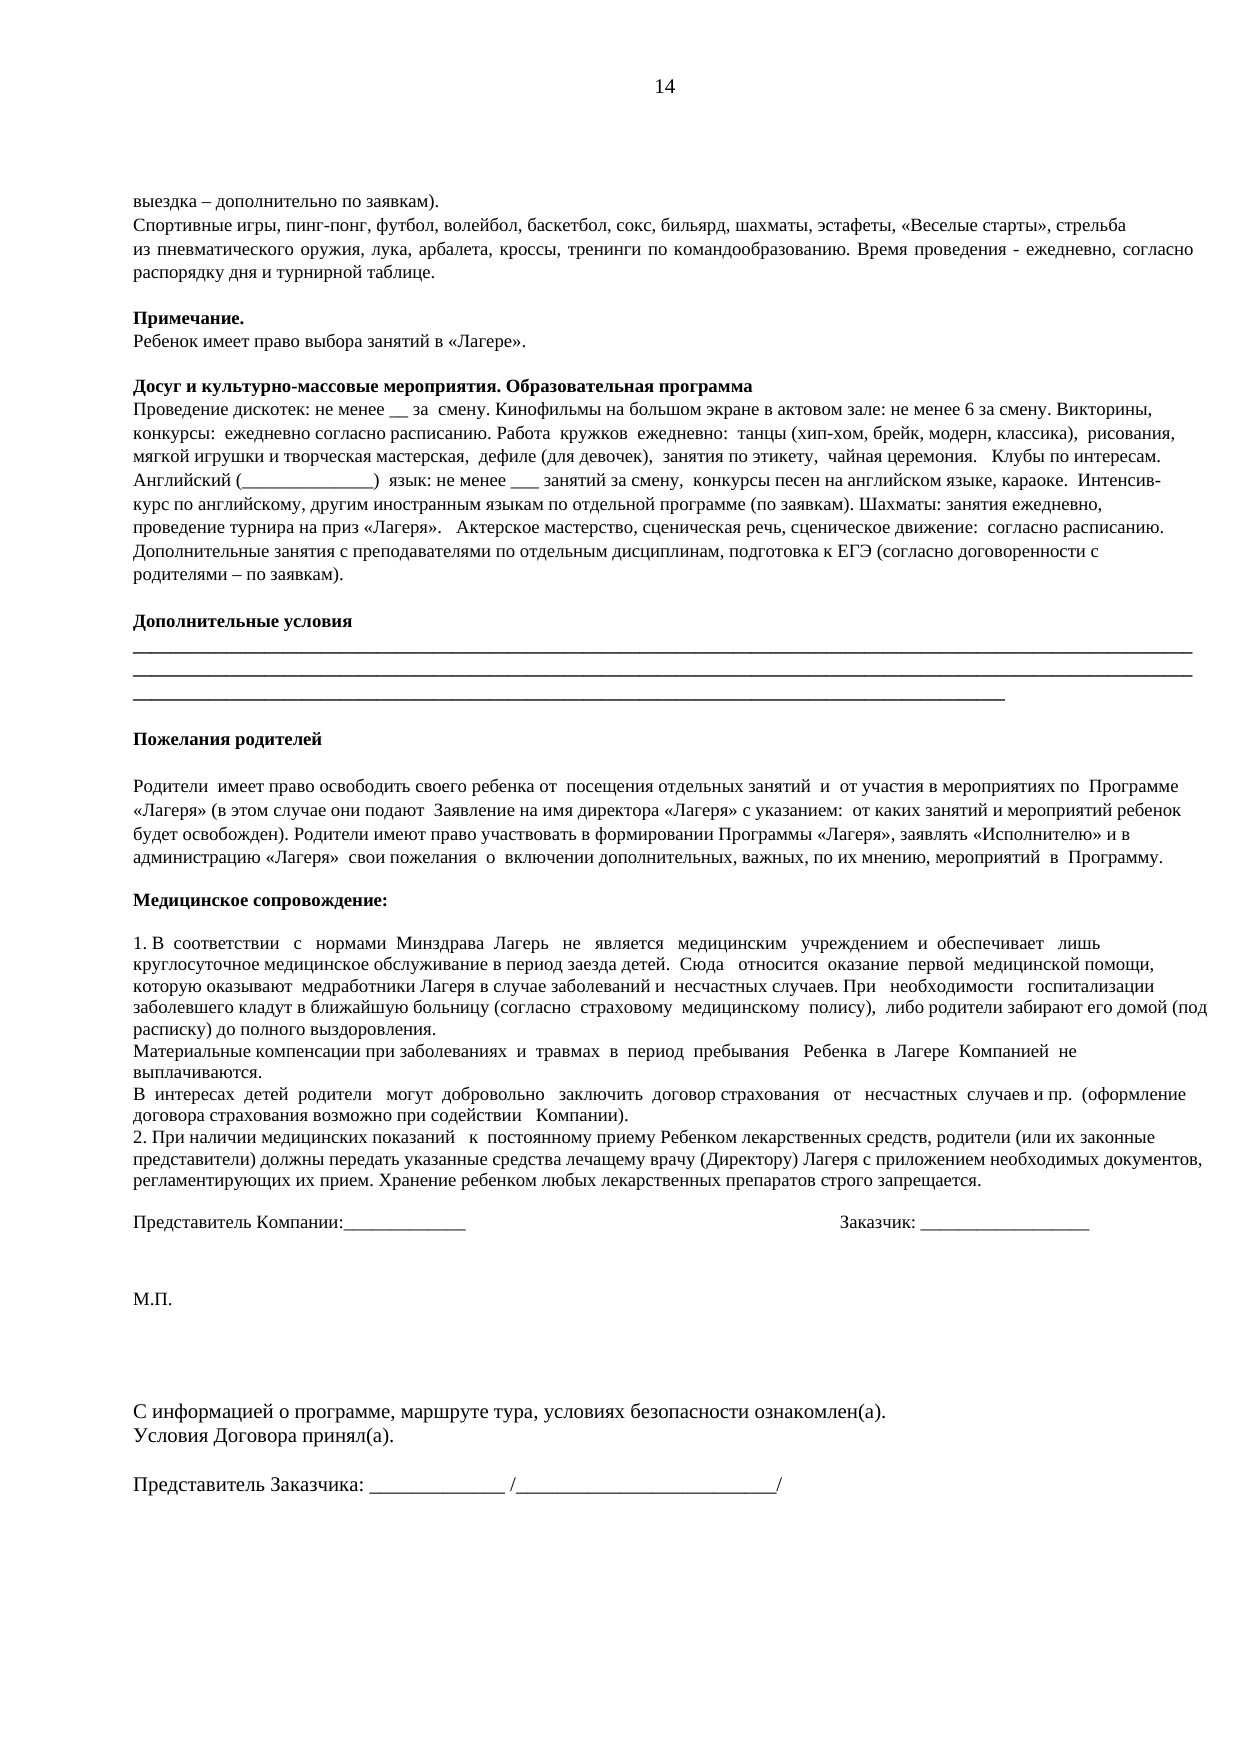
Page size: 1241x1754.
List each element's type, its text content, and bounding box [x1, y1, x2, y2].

text Досуг и культурно-массовые мероприятия. Образовательная программа [133, 375, 1211, 397]
text 2. При наличии медицинских показаний к постоянному приему Ребенком лекарственных средств, родители (или их законные представители) должны передать указанные средства лечащему врачу (Директору) Лагеря с приложением необходимых документов, регламентирующих их прием. Хранение ребенком любых лекарственных препаратов строго запрещается. [133, 1126, 1211, 1191]
text Представитель Заказчика: _____________ /_________________________/ [133, 1471, 1196, 1496]
text Условия Договора принял(а). [133, 1423, 1196, 1447]
text М.П. [133, 1288, 1211, 1309]
text Родители имеет право освободить своего ребенка от посещения отдельных занятий и от участия в мероприятиях по Программе «Лагеря» (в этом случае они подают Заявление на имя директора «Лагеря» с указанием: от каких занятий и мероприятий ребенок будет освобожден). Родители имеют право участвовать в формировании Программы «Лагеря», заявлять «Исполнителю» и в администрацию «Лагеря» свои пожелания о включении дополнительных, важных, по их мнению, мероприятий в Программу. [133, 774, 1196, 868]
text из пневматического оружия, лука, арбалета, кроссы, тренинги по командообразованию. Время проведения - ежедневно, согласно распорядку дня и турнирной таблице. [133, 236, 1196, 283]
text Дополнительные условия [133, 609, 1196, 632]
text _______________________________________________________________________________________________________________________________________________________________________________________________________________________________________________________________________________________________________________________________ [133, 632, 1196, 703]
text Примечание. [133, 307, 1211, 328]
text выездка – дополнительно по заявкам). [133, 189, 1196, 213]
text 1. В соответствии с нормами Минздрава Лагерь не является медицинским учреждением и обеспечивает лишь круглосуточное медицинское обслуживание в период заезда детей. Сюда относится оказание первой медицинской помощи, которую оказывают медработники Лагеря в случае заболеваний и несчастных случаев. При необходимости госпитализации заболевшего кладут в ближайшую больницу (согласно страховому медицинскому полису), либо родители забирают его домой (под расписку) до полного выздоровления. [133, 932, 1211, 1039]
text Представитель Компании:_____________ Заказчик: __________________ [133, 1211, 1211, 1232]
text Дополнительные занятия с преподавателями по отдельным дисциплинам, подготовка к ЕГЭ (согласно договоренности с родителями – по заявкам). [133, 538, 1196, 585]
text Ребенок имеет право выбора занятий в «Лагере». [133, 328, 1196, 352]
text С информацией о программе, маршруте тура, условиях безопасности ознакомлен(а). [133, 1399, 1196, 1423]
text Спортивные игры, пинг-понг, футбол, волейбол, баскетбол, сокс, бильярд, шахматы, эстафеты, «Веселые старты», стрельба [133, 213, 1196, 236]
text Материальные компенсации при заболеваниях и травмах в период пребывания Ребенка в Лагере Компанией не выплачиваются. [133, 1039, 1211, 1083]
text Английский (______________) язык: не менее ___ занятий за смену, конкурсы песен на английском языке, караоке. Интенсив-курс по английскому, другим иностранным языкам по отдельной программе (по заявкам). Шахматы: занятия ежедневно, проведение турнира на приз «Лагеря». Актерское мастерство, сценическая речь, сценическое движение: согласно расписанию. [133, 468, 1196, 538]
text Проведение дискотек: не менее __ за смену. Кинофильмы на большом экране в актовом зале: не менее 6 за смену. Викторины, конкурсы: ежедневно согласно расписанию. Работа кружков ежедневно: танцы (хип-хом, брейк, модерн, классика), рисования, мягкой игрушки и творческая мастерская, дефиле (для девочек), занятия по этикету, чайная церемония. Клубы по интересам. [133, 397, 1196, 468]
text Медицинское сопровождение: [133, 889, 1211, 910]
text В интересах детей родители могут добровольно заключить договор страхования от несчастных случаев и пр. (оформление договора страхования возможно при содействии Компании). [133, 1083, 1211, 1126]
text Пожелания родителей [133, 727, 1196, 751]
